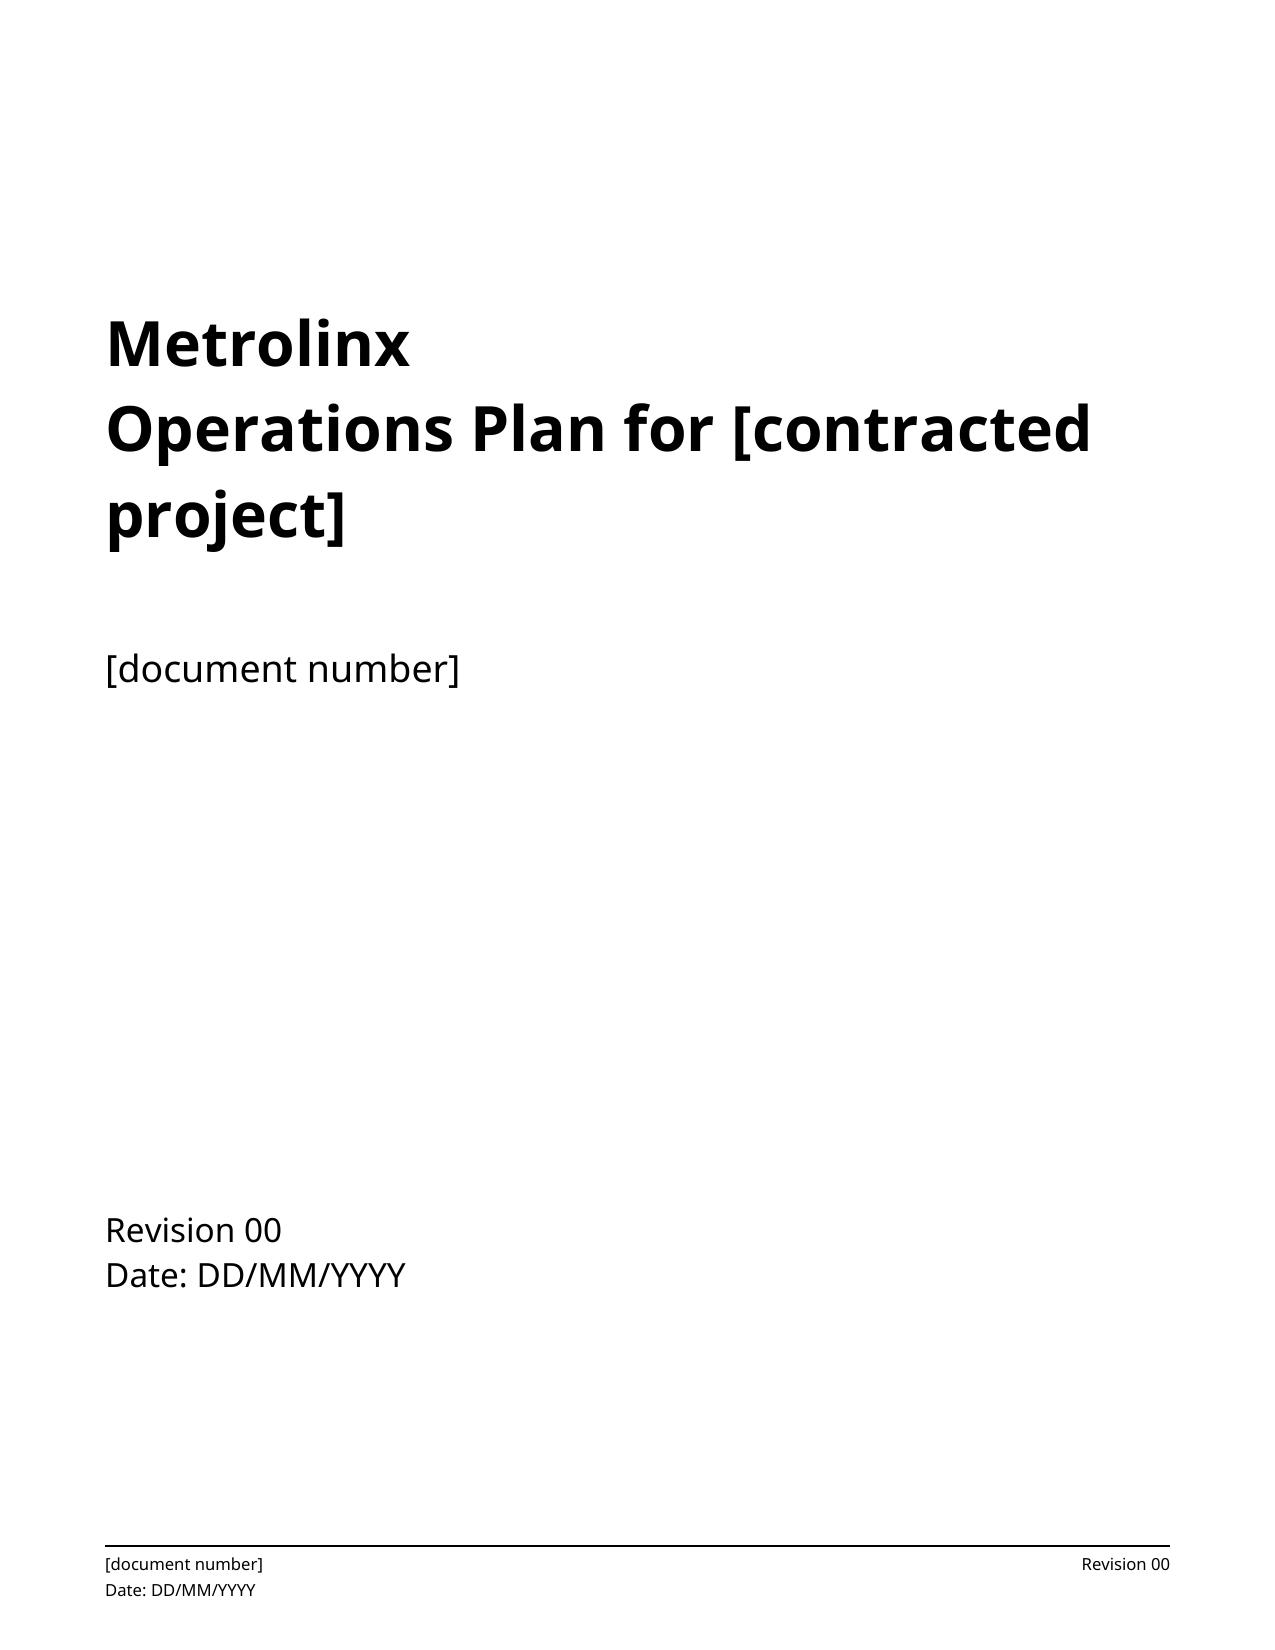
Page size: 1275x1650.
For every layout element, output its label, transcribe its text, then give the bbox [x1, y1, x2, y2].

text Date: [105, 1252, 1170, 1297]
text Metrolinx [105, 300, 1170, 385]
